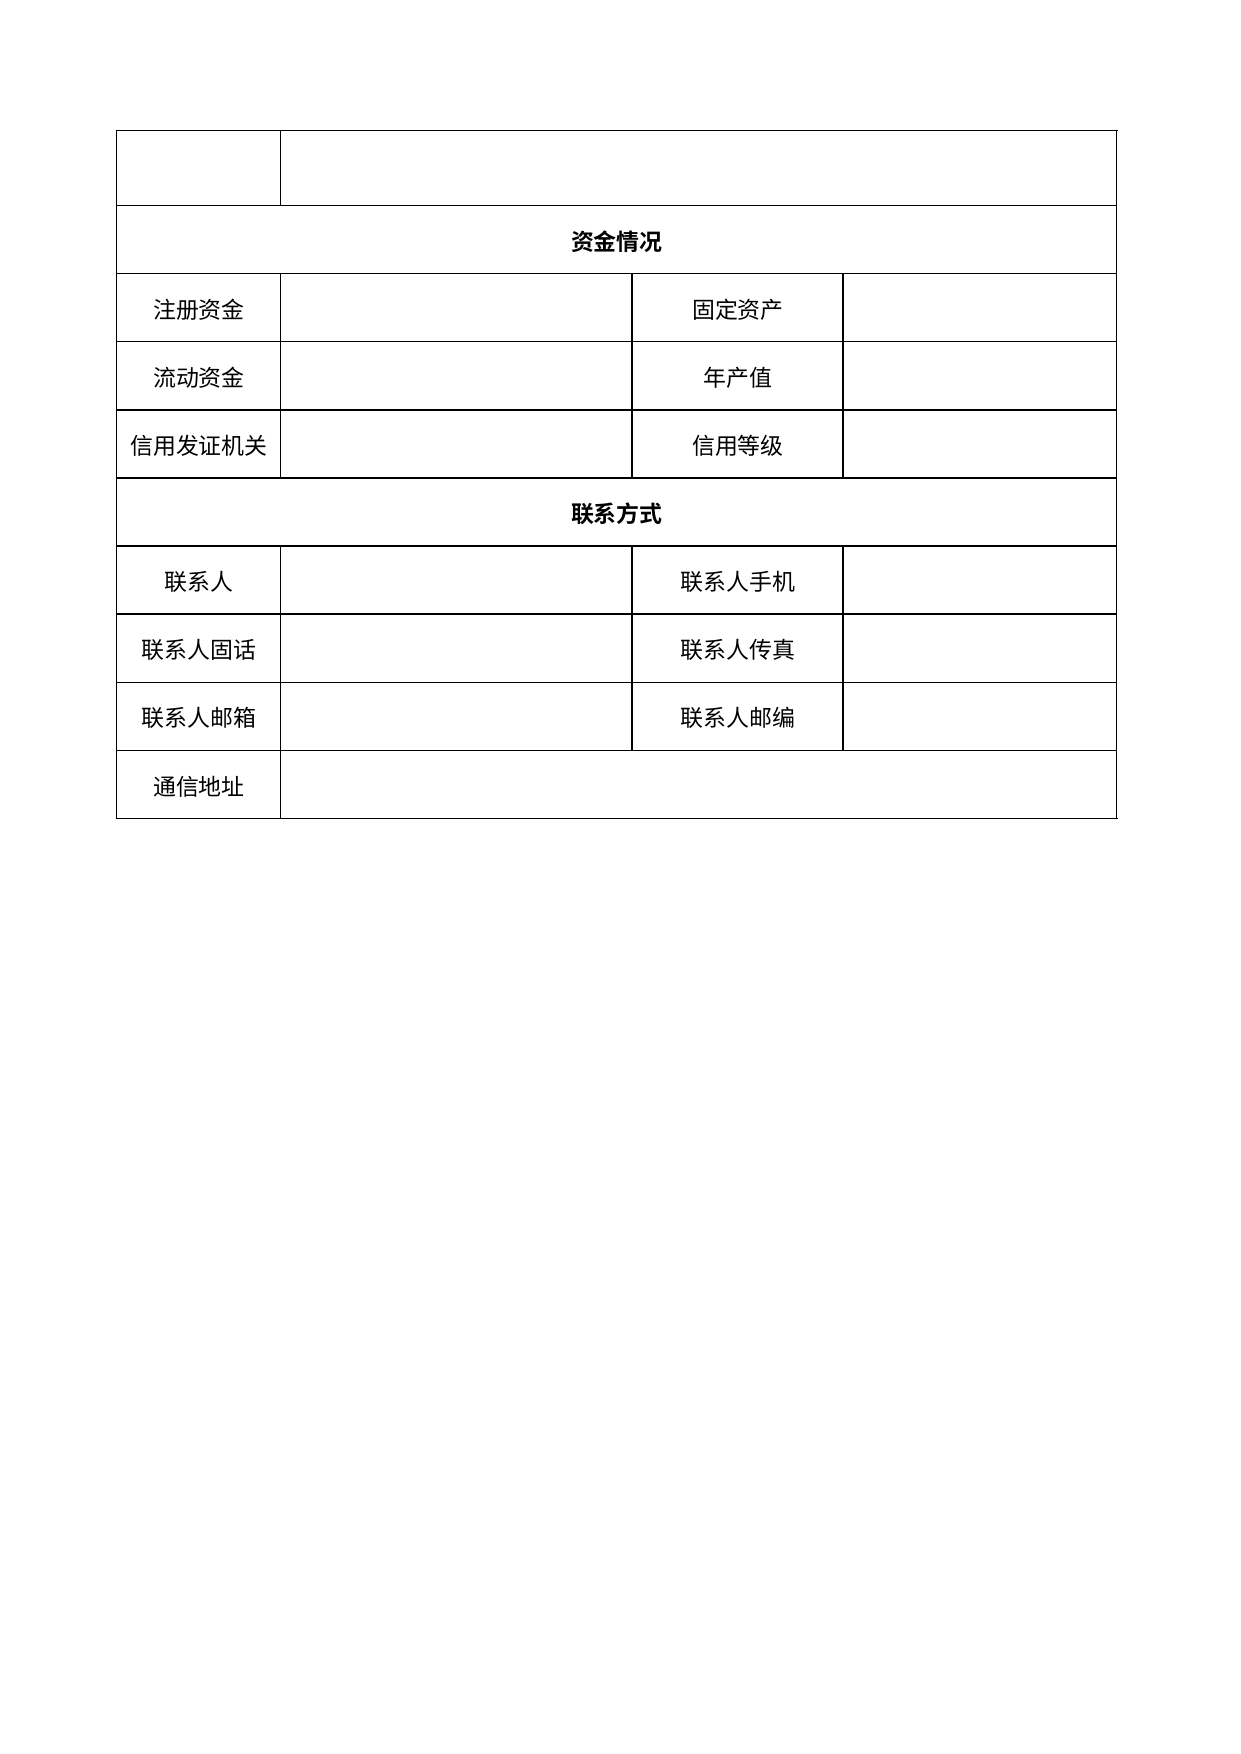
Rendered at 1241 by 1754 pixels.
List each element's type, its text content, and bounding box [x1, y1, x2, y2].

table_cell 联系人邮编 [633, 683, 842, 749]
table_cell 联系人手机 [633, 547, 842, 613]
table_cell [117, 131, 280, 204]
table_cell [844, 615, 1116, 681]
table_cell [844, 683, 1116, 749]
table_cell 流动资金 [117, 342, 280, 409]
table_cell 通信地址 [117, 751, 280, 818]
table_cell [281, 751, 1116, 818]
table_cell [844, 411, 1116, 477]
table_cell [844, 547, 1116, 613]
table_cell [281, 342, 631, 409]
table_cell [281, 274, 631, 341]
table_cell 年产值 [633, 342, 842, 409]
table_cell 信用等级 [633, 411, 842, 477]
table_cell 联系人 [117, 547, 280, 613]
table_cell 联系人传真 [633, 615, 842, 681]
table_cell 联系人固话 [117, 615, 280, 681]
table_cell [281, 683, 631, 749]
table_cell 信用发证机关 [117, 411, 280, 477]
table_cell 资金情况 [117, 206, 1116, 273]
table_cell 固定资产 [633, 274, 842, 341]
table_cell 注册资金 [117, 274, 280, 341]
table_cell 联系方式 [117, 479, 1116, 545]
table_cell [281, 615, 631, 681]
table_cell [844, 274, 1116, 341]
table_cell [844, 342, 1116, 409]
table_cell [281, 547, 631, 613]
table_cell [281, 411, 631, 477]
table_cell 联系人邮箱 [117, 683, 280, 749]
table_cell [281, 131, 1116, 204]
